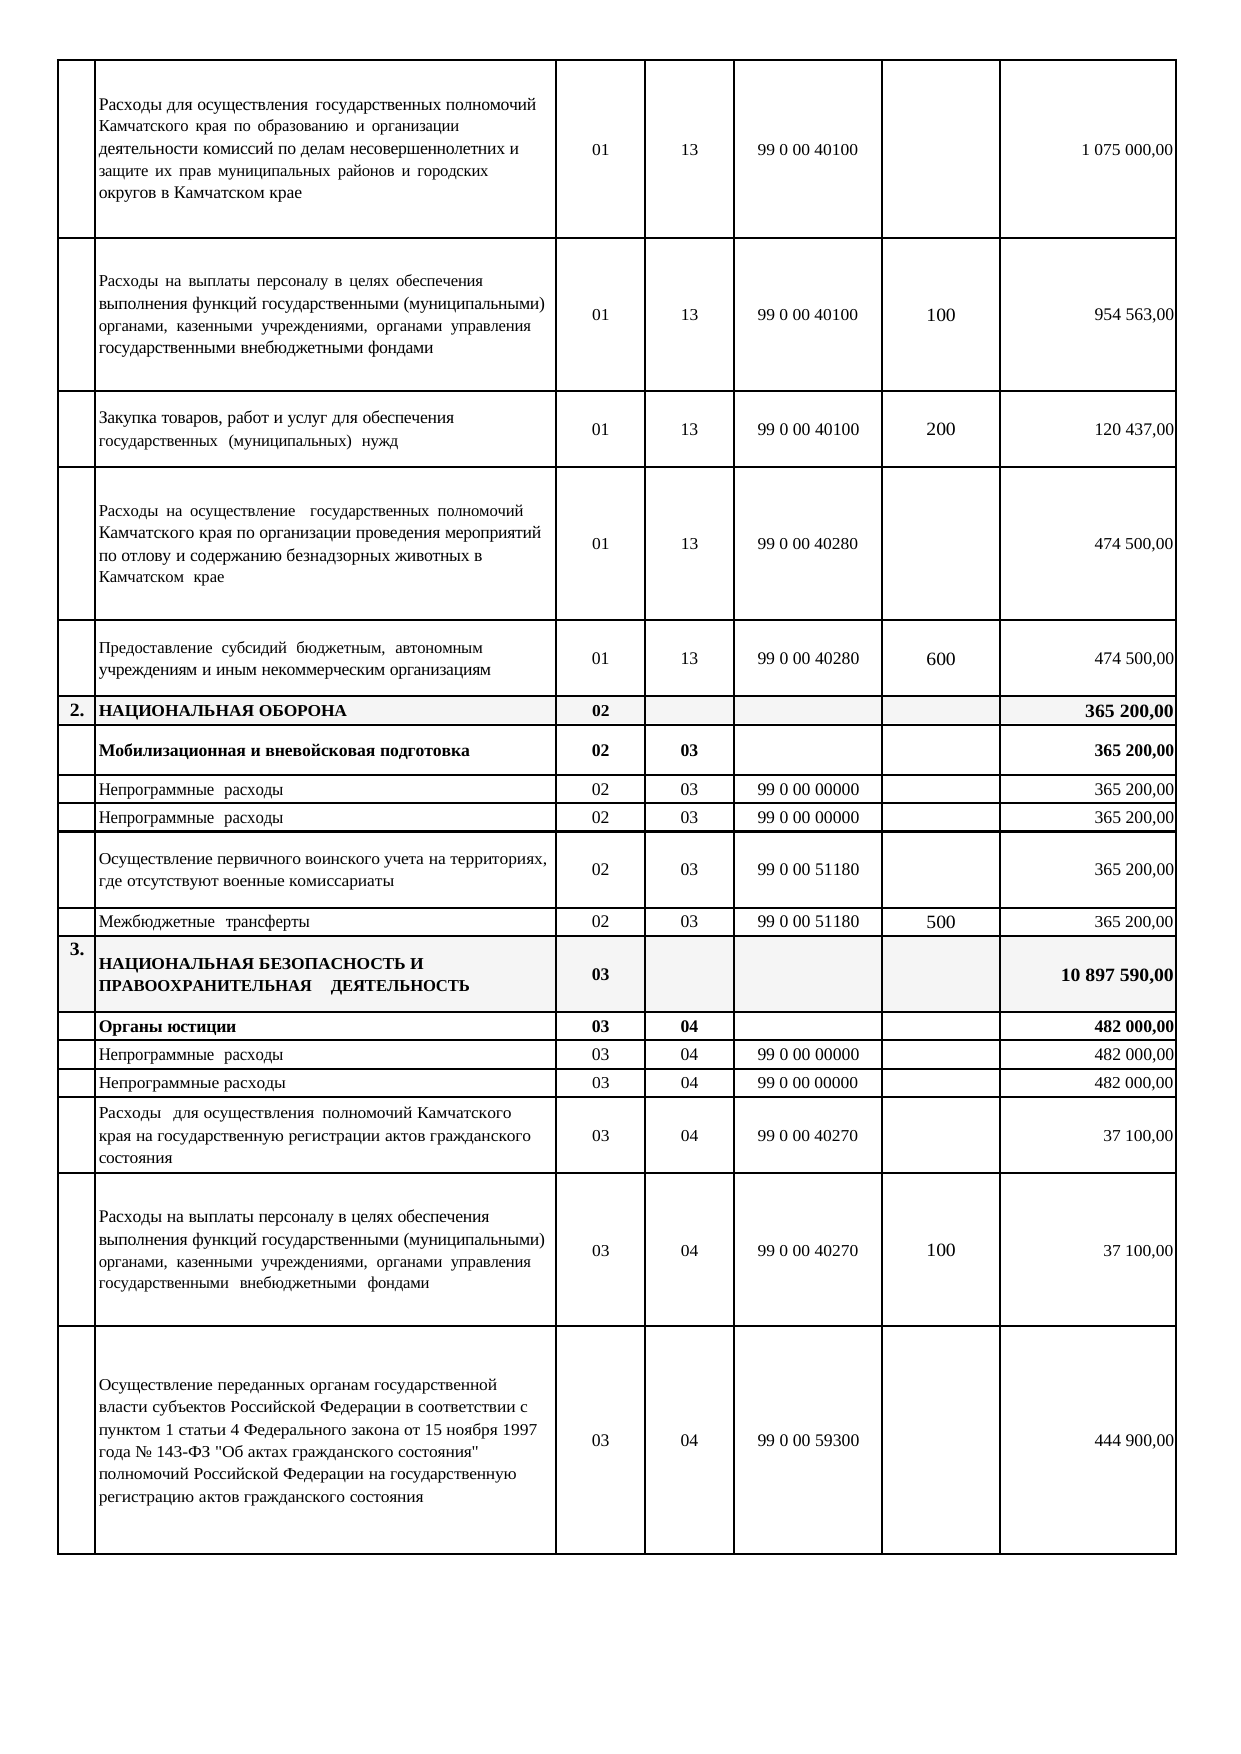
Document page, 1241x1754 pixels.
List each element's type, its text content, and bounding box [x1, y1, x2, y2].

table_cell 01 [557, 621, 644, 695]
table_cell Межбюджетные трансферты [96, 909, 555, 935]
table_cell 04 [646, 1013, 733, 1039]
table_cell 01 [557, 468, 644, 619]
table_cell 02 [557, 804, 644, 830]
table_cell 03 [646, 776, 733, 802]
table_cell [59, 1098, 94, 1172]
table_cell 365 200,00 [1001, 909, 1175, 935]
table_cell 03 [557, 1327, 644, 1553]
table_cell Осуществление первичного воинского учета на территориях, где отсутствуют военные комиссариаты [96, 833, 555, 907]
table_cell 03 [557, 1013, 644, 1039]
table_cell НАЦИОНАЛЬНАЯ ОБОРОНА [96, 697, 555, 723]
table_cell 13 [646, 392, 733, 466]
table_cell 99 0 00 40280 [735, 621, 881, 695]
table_cell Расходы на выплаты персоналу в целях обеспечения выполнения функций государственными (муниципальными) органами, казенными учреждениями, органами управления государственными внебюджетными фондами [96, 239, 555, 390]
table_header [59, 61, 94, 237]
table_cell 04 [646, 1070, 733, 1096]
table_cell 365 200,00 [1001, 833, 1175, 907]
table_cell [883, 697, 999, 723]
table_cell 99 0 00 51180 [735, 833, 881, 907]
table_cell [59, 392, 94, 466]
table_cell 99 0 00 51180 [735, 909, 881, 935]
table_cell 474 500,00 [1001, 621, 1175, 695]
table_cell [59, 1327, 94, 1553]
table_cell [735, 697, 881, 723]
table_cell [883, 937, 999, 1011]
table_cell [59, 468, 94, 619]
table_cell 500 [883, 909, 999, 935]
table_cell 482 000,00 [1001, 1041, 1175, 1068]
table_cell 13 [646, 468, 733, 619]
table_cell 03 [557, 937, 644, 1011]
table_cell 99 0 00 00000 [735, 776, 881, 802]
table_cell 99 0 00 40270 [735, 1174, 881, 1325]
table_cell 37 100,00 [1001, 1098, 1175, 1172]
table_header [883, 61, 999, 237]
table_cell 954 563,00 [1001, 239, 1175, 390]
table_cell 03 [646, 909, 733, 935]
table_cell 482 000,00 [1001, 1013, 1175, 1039]
table_cell [883, 1041, 999, 1068]
table_cell 99 0 00 40100 [735, 392, 881, 466]
table_cell [59, 1041, 94, 1068]
table_cell 02 [557, 833, 644, 907]
table_cell 474 500,00 [1001, 468, 1175, 619]
table_cell 482 000,00 [1001, 1070, 1175, 1096]
table_cell 100 [883, 239, 999, 390]
table_cell 200 [883, 392, 999, 466]
table_cell Осуществление переданных органам государственной власти субъектов Российской Федерации в соответствии с пунктом 1 статьи 4 Федерального закона от 15 ноября 1997 года № 143-ФЗ "Об актах гражданского состояния" полномочий Российской Федерации на государственную регистрацию актов гражданского состояния [96, 1327, 555, 1553]
table_cell [883, 468, 999, 619]
table_cell 99 0 00 59300 [735, 1327, 881, 1553]
table_cell 02 [557, 909, 644, 935]
table_cell 13 [646, 239, 733, 390]
table_cell [883, 833, 999, 907]
table_cell Расходы на выплаты персоналу в целях обеспечения выполнения функций государственными (муниципальными) органами, казенными учреждениями, органами управления государственными внебюджетными фондами [96, 1174, 555, 1325]
table_cell [883, 1070, 999, 1096]
table_cell Непрограммные расходы [96, 804, 555, 830]
table_cell 100 [883, 1174, 999, 1325]
table_cell 04 [646, 1327, 733, 1553]
table_cell 04 [646, 1098, 733, 1172]
table_cell 03 [646, 804, 733, 830]
table_cell 444 900,00 [1001, 1327, 1175, 1553]
table_cell 120 437,00 [1001, 392, 1175, 466]
table_cell Мобилизационная и вневойсковая подготовка [96, 726, 555, 774]
table_cell Предоставление субсидий бюджетным, автономным учреждениям и иным некоммерческим организациям [96, 621, 555, 695]
table_cell Непрограммные расходы [96, 1041, 555, 1068]
table_header Расходы для осуществления государственных полномочий Камчатского края по образованию и организации деятельности комиссий по делам несовершеннолетних и защите их прав муниципальных районов и городских округов в Камчатском крае [96, 61, 555, 237]
table_cell [735, 1013, 881, 1039]
table_cell 03 [646, 833, 733, 907]
table_cell 01 [557, 239, 644, 390]
table_cell Непрограммные расходы [96, 1070, 555, 1096]
table_cell 04 [646, 1174, 733, 1325]
table_cell [59, 239, 94, 390]
table_cell НАЦИОНАЛЬНАЯ БЕЗОПАСНОСТЬ И ПРАВООХРАНИТЕЛЬНАЯ ДЕЯТЕЛЬНОСТЬ [96, 937, 555, 1011]
table_cell 04 [646, 1041, 733, 1068]
table_cell 99 0 00 00000 [735, 1041, 881, 1068]
table_cell [883, 776, 999, 802]
table_cell 99 0 00 00000 [735, 1070, 881, 1096]
table_cell [59, 1013, 94, 1039]
table_cell Непрограммные расходы [96, 776, 555, 802]
table_cell [59, 621, 94, 695]
table_cell 365 200,00 [1001, 776, 1175, 802]
table_cell Закупка товаров, работ и услуг для обеспечения государственных (муниципальных) нужд [96, 392, 555, 466]
table_cell 99 0 00 40100 [735, 239, 881, 390]
table_cell 365 200,00 [1001, 726, 1175, 774]
table_cell 365 200,00 [1001, 804, 1175, 830]
table_cell 01 [557, 392, 644, 466]
table_cell Органы юстиции [96, 1013, 555, 1039]
table_cell [59, 726, 94, 774]
table_cell [735, 937, 881, 1011]
table_cell 02 [557, 726, 644, 774]
table_header 13 [646, 61, 733, 237]
table_cell Расходы на осуществление государственных полномочий Камчатского края по организации проведения мероприятий по отлову и содержанию безнадзорных животных в Камчатском крае [96, 468, 555, 619]
table_cell [59, 776, 94, 802]
table_cell [59, 1174, 94, 1325]
table_cell [59, 1070, 94, 1096]
table_cell 13 [646, 621, 733, 695]
table_cell [735, 726, 881, 774]
table_cell 02 [557, 776, 644, 802]
table_cell [883, 726, 999, 774]
table_cell 99 0 00 40270 [735, 1098, 881, 1172]
table_cell 600 [883, 621, 999, 695]
table_cell 03 [557, 1070, 644, 1096]
table_cell [59, 909, 94, 935]
table_cell 365 200,00 [1001, 697, 1175, 723]
table_cell 99 0 00 40280 [735, 468, 881, 619]
table_cell [883, 1013, 999, 1039]
table_header 1 075 000,00 [1001, 61, 1175, 237]
table_cell [59, 833, 94, 907]
table_cell [646, 937, 733, 1011]
table_header 99 0 00 40100 [735, 61, 881, 237]
table_cell 03 [557, 1098, 644, 1172]
table_cell 3. [59, 937, 94, 1011]
table_cell 37 100,00 [1001, 1174, 1175, 1325]
table_cell [883, 1098, 999, 1172]
table_header 01 [557, 61, 644, 237]
table_cell 03 [646, 726, 733, 774]
table_cell Расходы для осуществления полномочий Камчатского края на государственную регистрации актов гражданского состояния [96, 1098, 555, 1172]
table_cell 2. [59, 697, 94, 723]
table_cell 99 0 00 00000 [735, 804, 881, 830]
table_cell 02 [557, 697, 644, 723]
table_cell [883, 804, 999, 830]
table_cell 03 [557, 1041, 644, 1068]
table_cell 10 897 590,00 [1001, 937, 1175, 1011]
table_cell 03 [557, 1174, 644, 1325]
table_cell [59, 804, 94, 830]
table_cell [883, 1327, 999, 1553]
table_cell [646, 697, 733, 723]
